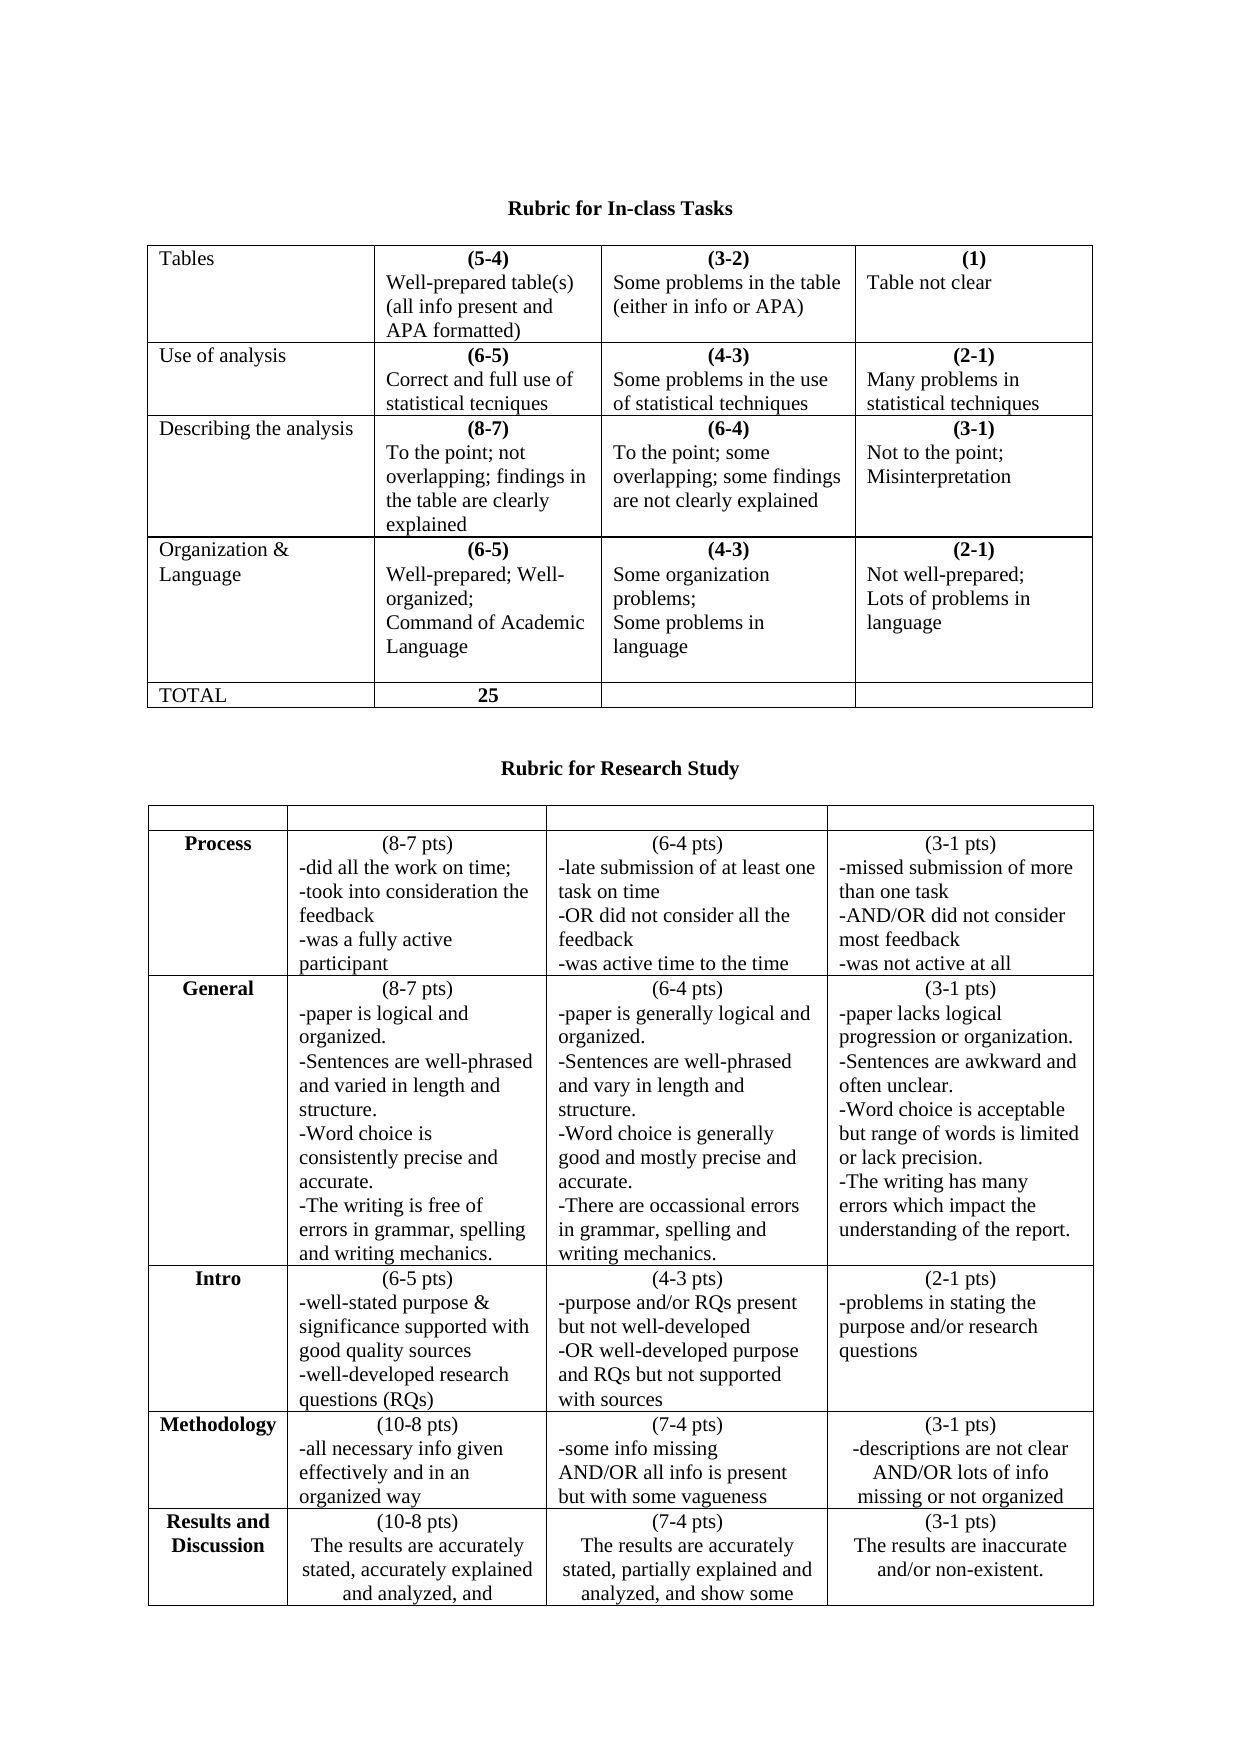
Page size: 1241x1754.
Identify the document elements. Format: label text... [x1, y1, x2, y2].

table_cell (7-4 pts) -some info missing AND/OR all info is present but with some vagueness [547, 1412, 827, 1508]
table_cell Organization & Language [148, 538, 374, 682]
table_cell Process [149, 831, 287, 975]
table_cell [856, 683, 1092, 707]
table_header [288, 806, 546, 830]
table_cell (4-3) Some organization problems; Some problems in language [602, 538, 855, 682]
table_cell Describing the analysis [148, 416, 374, 536]
table_cell General [149, 976, 287, 1265]
table_cell Intro [149, 1266, 287, 1411]
table_cell (2-1) Many problems in statistical techniques [856, 343, 1092, 415]
table_cell (4-3) Some problems in the use of statistical techniques [602, 343, 855, 415]
table_cell (6-5 pts) -well-stated purpose & significance supported with good quality sources -well-developed research questions (RQs) [288, 1266, 546, 1411]
table_cell (6-5) Well-prepared; Well-organized; Command of Academic Language [375, 538, 601, 682]
table_cell (3-1 pts) -descriptions are not clear AND/OR lots of info missing or not organized [828, 1412, 1093, 1508]
text Rubric for In-class Tasks [148, 196, 1093, 220]
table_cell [547, 1509, 827, 1605]
table_cell (2-1 pts) -problems in stating the purpose and/or research questions [828, 1266, 1093, 1411]
table_cell Use of analysis [148, 343, 374, 415]
table_header [149, 806, 287, 830]
table_cell (2-1) Not well-prepared; Lots of problems in language [856, 538, 1092, 682]
table_header (1) Table not clear [856, 246, 1092, 342]
table_cell (3-1) Not to the point; Misinterpretation [856, 416, 1092, 536]
table_cell (10-8 pts) -all necessary info given effectively and in an organized way [288, 1412, 546, 1508]
table_cell (6-4 pts) -late submission of at least one task on time -OR did not consider all the feedback -was active time to the time [547, 831, 827, 975]
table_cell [149, 1509, 287, 1605]
table_cell (6-4 pts) -paper is generally logical and organized. -Sentences are well-phrased and vary in length and structure. -Word choice is generally good and mostly precise and accurate. -There are occassional errors in grammar, spelling and writing mechanics. [547, 976, 827, 1265]
table_header (3-2) Some problems in the table (either in info or APA) [602, 246, 855, 342]
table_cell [828, 1509, 1093, 1605]
table_cell (8-7 pts) -paper is logical and organized. -Sentences are well-phrased and varied in length and structure. -Word choice is consistently precise and accurate. -The writing is free of errors in grammar, spelling and writing mechanics. [288, 976, 546, 1265]
table_cell [602, 683, 855, 707]
table_cell 25 [375, 683, 601, 707]
table_cell (3-1 pts) -paper lacks logical progression or organization. -Sentences are awkward and often unclear. -Word choice is acceptable but range of words is limited or lack precision. -The writing has many errors which impact the understanding of the report. [828, 976, 1093, 1265]
text Rubric for Research Study [148, 756, 1093, 780]
table_cell TOTAL [148, 683, 374, 707]
table_header [828, 806, 1093, 830]
table_cell (8-7 pts) -did all the work on time; -took into consideration the feedback -was a fully active participant [288, 831, 546, 975]
table_cell Methodology [149, 1412, 287, 1508]
table_cell (6-5) Correct and full use of statistical tecniques [375, 343, 601, 415]
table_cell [288, 1509, 546, 1605]
table_header (5-4) Well-prepared table(s) (all info present and APA formatted) [375, 246, 601, 342]
table_cell (3-1 pts) -missed submission of more than one task -AND/OR did not consider most feedback -was not active at all [828, 831, 1093, 975]
table_header [547, 806, 827, 830]
table_cell (4-3 pts) -purpose and/or RQs present but not well-developed -OR well-developed purpose and RQs but not supported with sources [547, 1266, 827, 1411]
table_header Tables [148, 246, 374, 342]
table_cell (6-4) To the point; some overlapping; some findings are not clearly explained [602, 416, 855, 536]
table_cell (8-7) To the point; not overlapping; findings in the table are clearly explained [375, 416, 601, 536]
